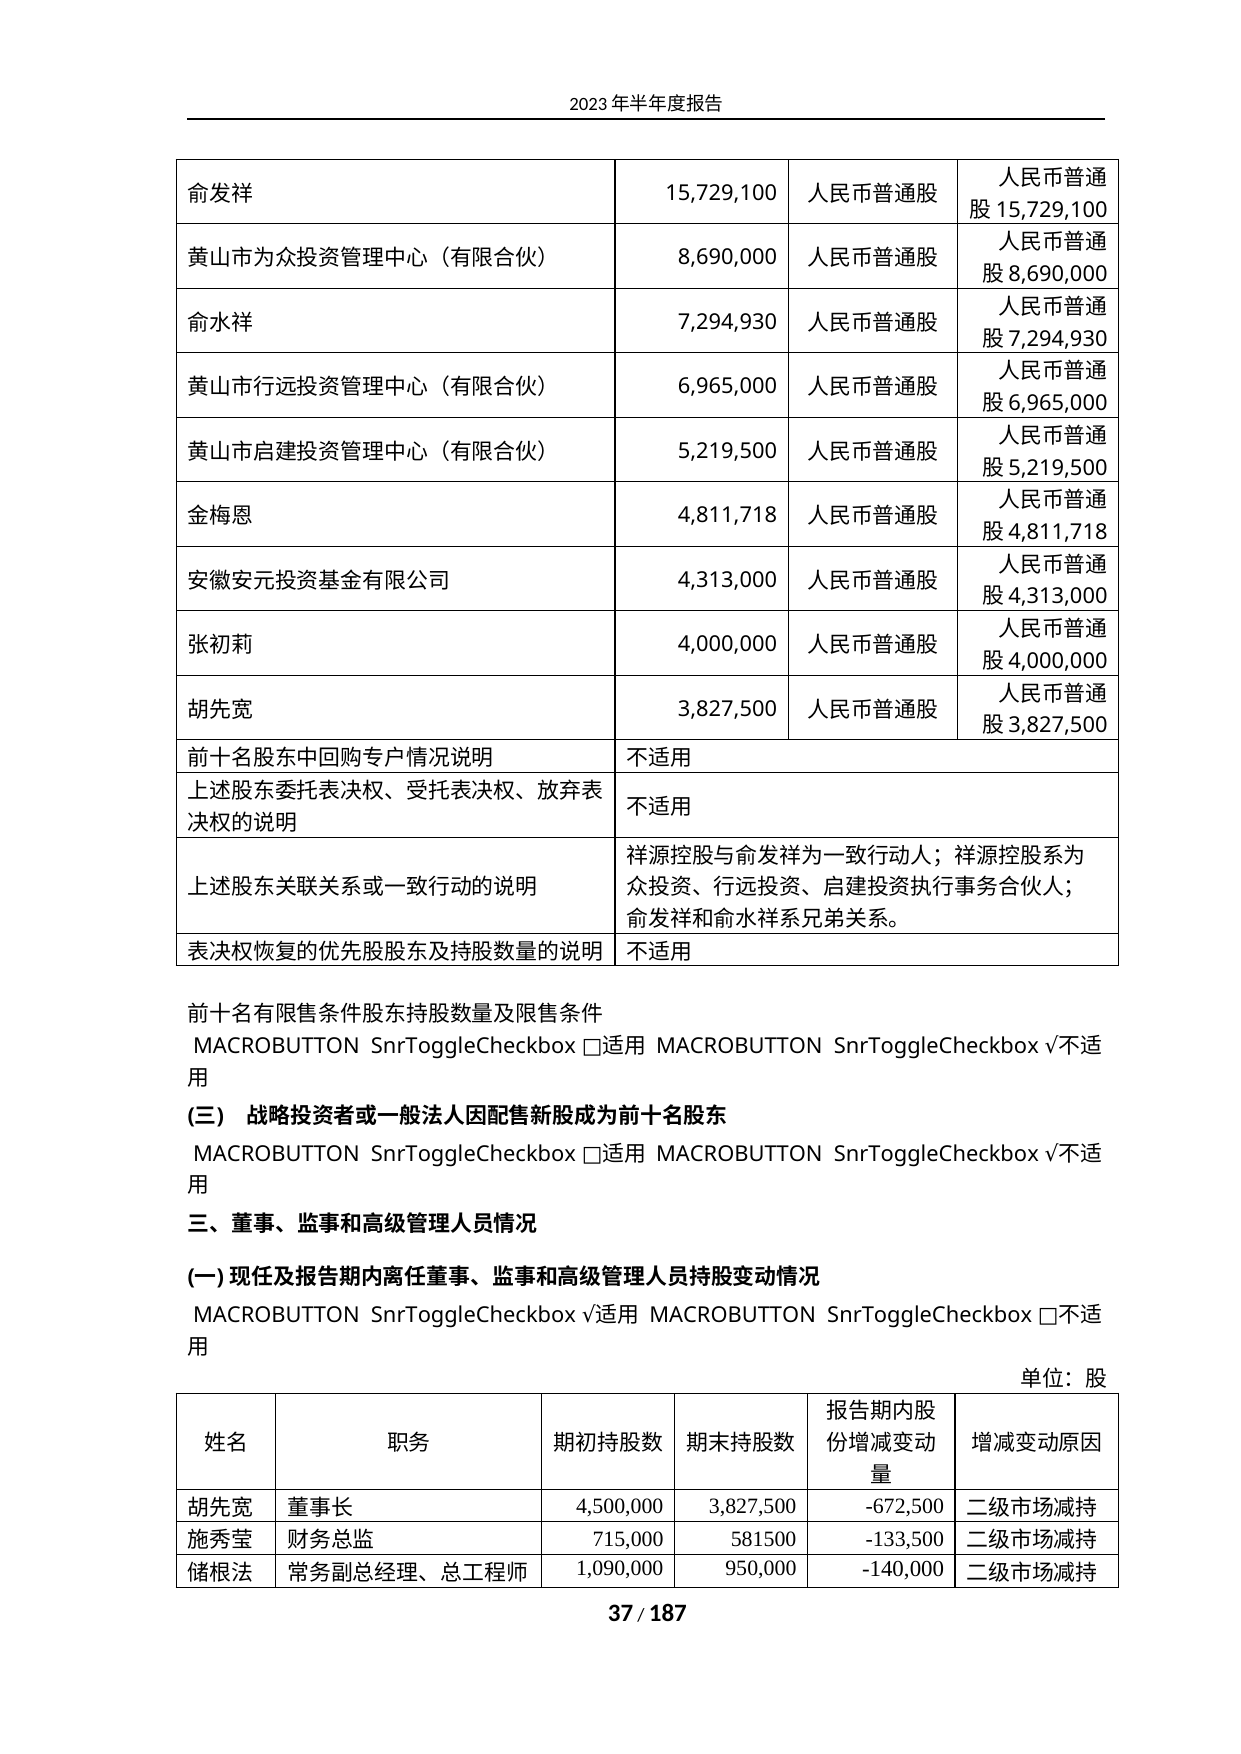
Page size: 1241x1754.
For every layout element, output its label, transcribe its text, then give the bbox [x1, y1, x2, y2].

subtitle 董事、监事和高级管理人员情况 [187, 1206, 1107, 1237]
